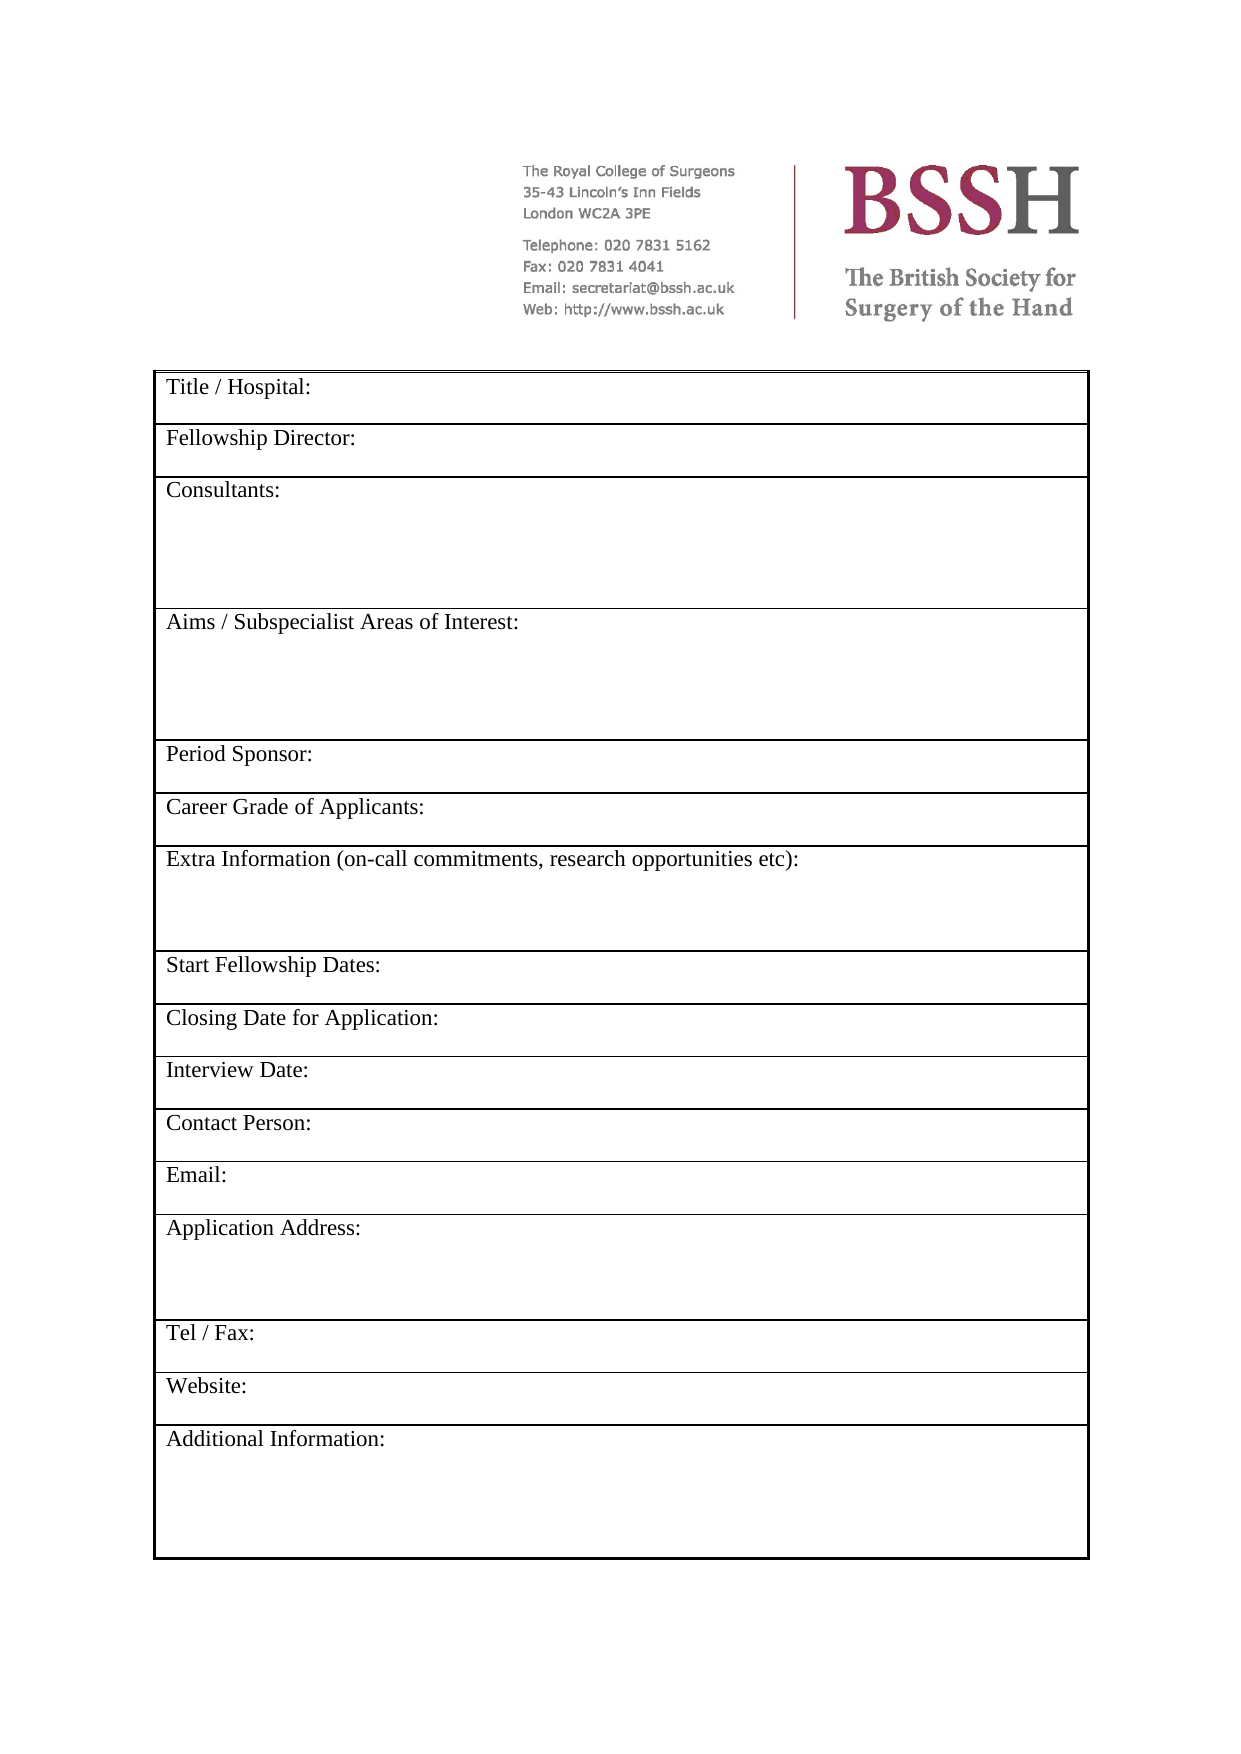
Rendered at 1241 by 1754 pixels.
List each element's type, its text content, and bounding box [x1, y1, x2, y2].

table_cell Tel / Fax: [156, 1321, 1087, 1371]
table_cell Interview Date: [156, 1057, 1087, 1108]
picture [522, 164, 1079, 322]
table_cell Application Address: [156, 1215, 1087, 1319]
table_cell Closing Date for Application: [156, 1005, 1087, 1056]
table_cell Website: [156, 1373, 1087, 1424]
table_cell Start Fellowship Dates: [156, 952, 1087, 1003]
table_cell Period Sponsor: [156, 741, 1087, 792]
table_cell Career Grade of Applicants: [156, 794, 1087, 845]
table_header Title / Hospital: [156, 373, 1087, 423]
table_cell Fellowship Director: [156, 425, 1087, 476]
table_cell Extra Information (on-call commitments, research opportunities etc): [156, 847, 1087, 950]
table_cell Contact Person: [156, 1110, 1087, 1161]
table_cell Additional Information: [156, 1426, 1087, 1557]
table_cell Aims / Subspecialist Areas of Interest: [156, 609, 1087, 739]
table_cell Consultants: [156, 478, 1087, 608]
table_cell Email: [156, 1162, 1087, 1213]
